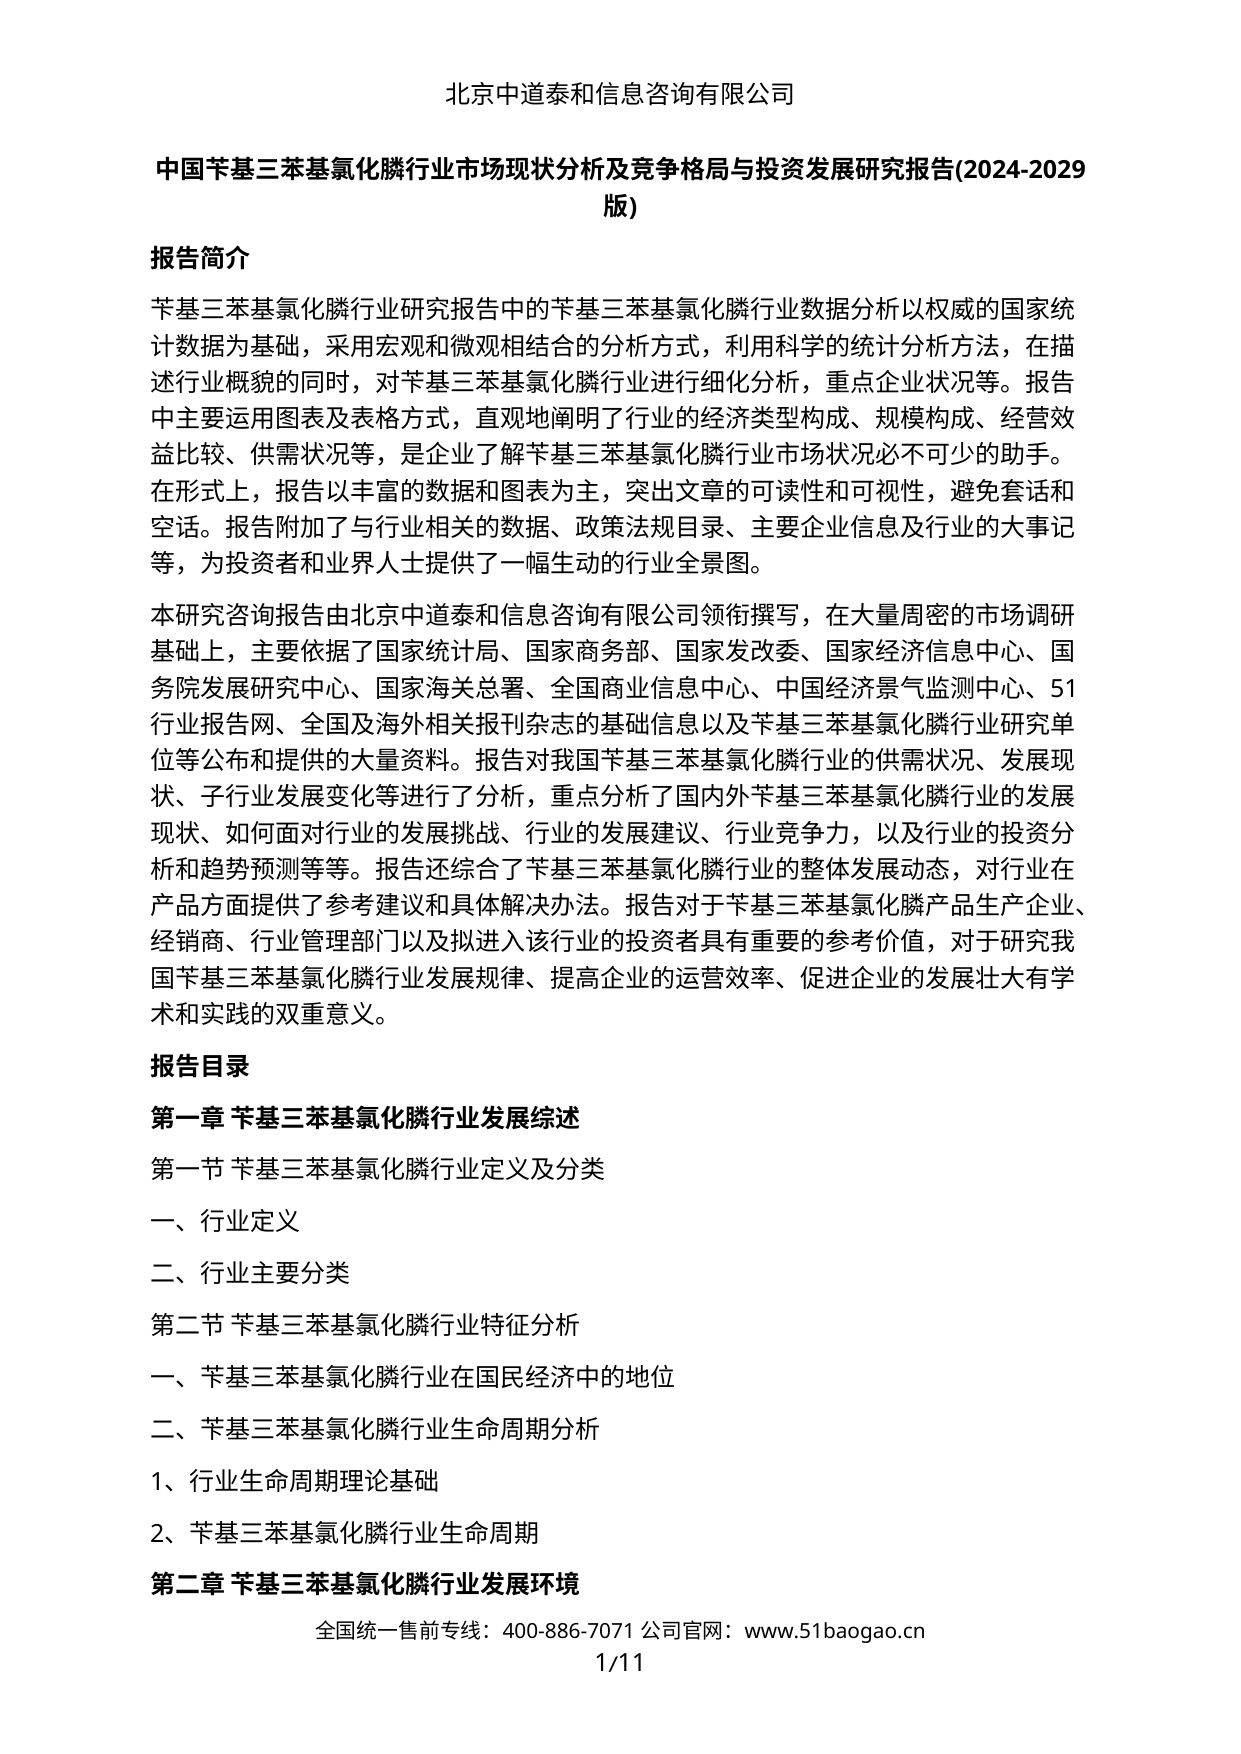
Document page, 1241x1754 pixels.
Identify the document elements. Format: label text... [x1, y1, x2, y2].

text 二、苄基三苯基氯化膦行业生命周期分析 [150, 1409, 1090, 1446]
text 一、苄基三苯基氯化膦行业在国民经济中的地位 [150, 1357, 1090, 1394]
text 第一章 苄基三苯基氯化膦行业发展综述 [150, 1098, 1090, 1134]
text 第一节 苄基三苯基氯化膦行业定义及分类 [150, 1150, 1090, 1186]
text 一、行业定义 [150, 1202, 1090, 1238]
text 2、苄基三苯基氯化膦行业生命周期 [150, 1513, 1090, 1549]
text 报告目录 [150, 1046, 1090, 1082]
text 1、行业生命周期理论基础 [150, 1461, 1090, 1497]
text 本研究咨询报告由北京中道泰和信息咨询有限公司领衔撰写，在大量周密的市场调研基础上，主要依据了国家统计局、国家商务部、国家发改委、国家经济信息中心、国务院发展研究中心、国家海关总署、全国商业信息中心、中国经济景气监测中心、51行业报告网、全国及海外相关报刊杂志的基础信息以及苄基三苯基氯化膦行业研究单位等公布和提供的大量资料。报告对我国苄基三苯基氯化膦行业的供需状况、发展现状、子行业发展变化等进行了分析，重点分析了国内外苄基三苯基氯化膦行业的发展现状、如何面对行业的发展挑战、行业的发展建议、行业竞争力，以及行业的投资分析和趋势预测等等。报告还综合了苄基三苯基氯化膦行业的整体发展动态，对行业在产品方面提供了参考建议和具体解决办法。报告对于苄基三苯基氯化膦产品生产企业、经销商、行业管理部门以及拟进入该行业的投资者具有重要的参考价值，对于研究我国苄基三苯基氯化膦行业发展规律、提高企业的运营效率、促进企业的发展壮大有学术和实践的双重意义。 [150, 596, 1090, 1031]
text 第二节 苄基三苯基氯化膦行业特征分析 [150, 1306, 1090, 1342]
text 报告简介 [150, 238, 1090, 274]
text 第二章 苄基三苯基氯化膦行业发展环境 [150, 1565, 1090, 1601]
text 中国苄基三苯基氯化膦行业市场现状分析及竞争格局与投资发展研究报告(2024-2029版) [150, 150, 1090, 222]
text 苄基三苯基氯化膦行业研究报告中的苄基三苯基氯化膦行业数据分析以权威的国家统计数据为基础，采用宏观和微观相结合的分析方式，利用科学的统计分析方法，在描述行业概貌的同时，对苄基三苯基氯化膦行业进行细化分析，重点企业状况等。报告中主要运用图表及表格方式，直观地阐明了行业的经济类型构成、规模构成、经营效益比较、供需状况等，是企业了解苄基三苯基氯化膦行业市场状况必不可少的助手。在形式上，报告以丰富的数据和图表为主，突出文章的可读性和可视性，避免套话和空话。报告附加了与行业相关的数据、政策法规目录、主要企业信息及行业的大事记等，为投资者和业界人士提供了一幅生动的行业全景图。 [150, 290, 1090, 580]
text 二、行业主要分类 [150, 1254, 1090, 1290]
